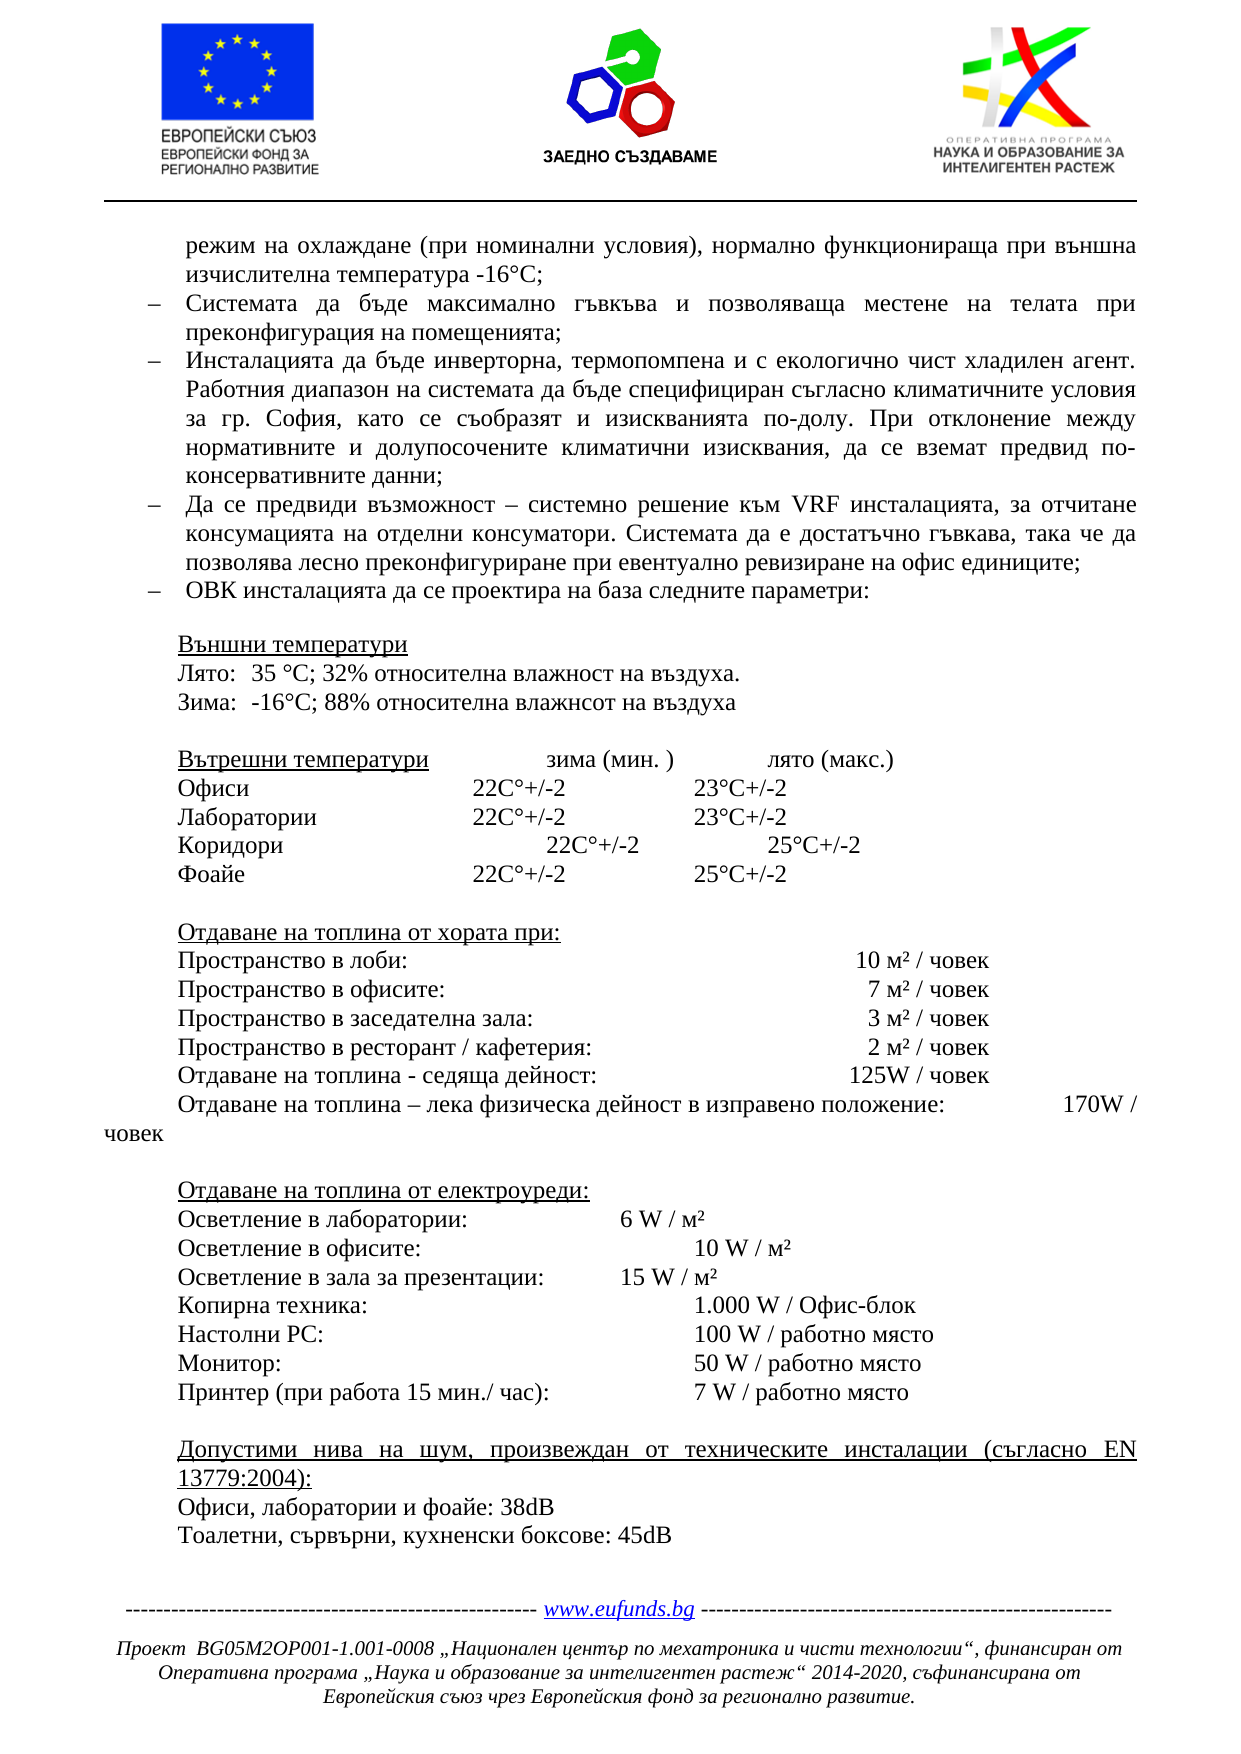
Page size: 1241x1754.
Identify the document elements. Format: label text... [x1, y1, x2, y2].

list Системата да бъде максимално гъвкъва и позволяваща местене на телата при преконфигурация на помещенията; [148, 288, 1137, 345]
text Отдаване на топлина от хората при: [103, 917, 1137, 945]
text Лаборатории 22C°+/-2 23°C+/-2 [177, 802, 1137, 830]
text Зима: -16°C; 88% относителна влажнсот на въздуха [177, 687, 1137, 715]
text Пространство в офисите: 7 м² / човек [103, 974, 1137, 1003]
text Отдаване на топлина - седяща дейност: 125W / човек [103, 1060, 1137, 1089]
text Осветление в лаборатории: 6 W / м² [103, 1204, 1137, 1233]
text Фоайе 22C°+/-2 25°C+/-2 [177, 859, 1137, 888]
list ОВК инсталацията да се проектира на база следните параметри: [148, 575, 1137, 604]
text Външни температури [177, 629, 1137, 658]
text Пространство в заседателна зала: 3 м² / човек [103, 1003, 1137, 1032]
text Монитор: 50 W / работно място [103, 1348, 1137, 1377]
text Копирна техника: 1.000 W / Офис-блок [103, 1290, 1137, 1319]
text Офиси, лаборатории и фоайе: 38dB [103, 1492, 1137, 1520]
text Допустими нива на шум, произвеждан от техническите инсталации (съгласно EN 13779:2004): [177, 1434, 1137, 1459]
text Отдаване на топлина – лека физическа дейност в изправено положение: 170W / човек [103, 1089, 1137, 1147]
text Пространство в лоби: 10 м² / човек [103, 945, 1137, 974]
text Настолни PC: 100 W / работно място [103, 1319, 1137, 1348]
text Вътрешни температури зима (мин. ) лято (макс.) [177, 744, 1137, 773]
text Тоалетни, сървърни, кухненски боксове: 45dB [103, 1520, 1137, 1549]
text Офиси 22C°+/-2 23°C+/-2 [177, 773, 1137, 802]
text Пространство в ресторант / кафетерия: 2 м² / човек [103, 1032, 1137, 1060]
text Осветление в офисите: 10 W / м² [103, 1233, 1137, 1262]
text Осветление в зала за презентации: 15 W / м² [103, 1262, 1137, 1290]
text Допустими нива на шум, произвеждан от техническите инсталации (съгласно EN 13779:2004): [177, 1461, 1137, 1492]
text Отдаване на топлина от електроуреди: [103, 1175, 1137, 1204]
text Принтер (при работа 15 мин./ час): 7 W / работно място [103, 1377, 1137, 1405]
text Коридори 22C°+/-2 25°C+/-2 [177, 830, 1137, 859]
text Лято: 35 °C; 32% относителна влажност на въздуха. [177, 658, 1137, 687]
list Инсталацията да бъде инверторна, термопомпена и с екологично чист хладилен агент. Работния диапазон на системата да бъде специфициран съгласно климатичните условия за гр. София, като се съобразят и изискванията по-долу. При отклонение между нормативните и долупосочените климатични изисквания, да се вземат предвид по-консервативните данни; [148, 345, 1137, 489]
picture [531, 16, 732, 175]
picture [147, 15, 329, 198]
list Да се предвиди възможност – системно решение към VRF инсталацията, за отчитане консумацията на отделни консуматори. Системата да е достатъчно гъвкава, така че да позволява лесно преконфигуриране при евентуално ревизиране на офис единиците; [148, 489, 1137, 575]
picture [925, 15, 1137, 185]
